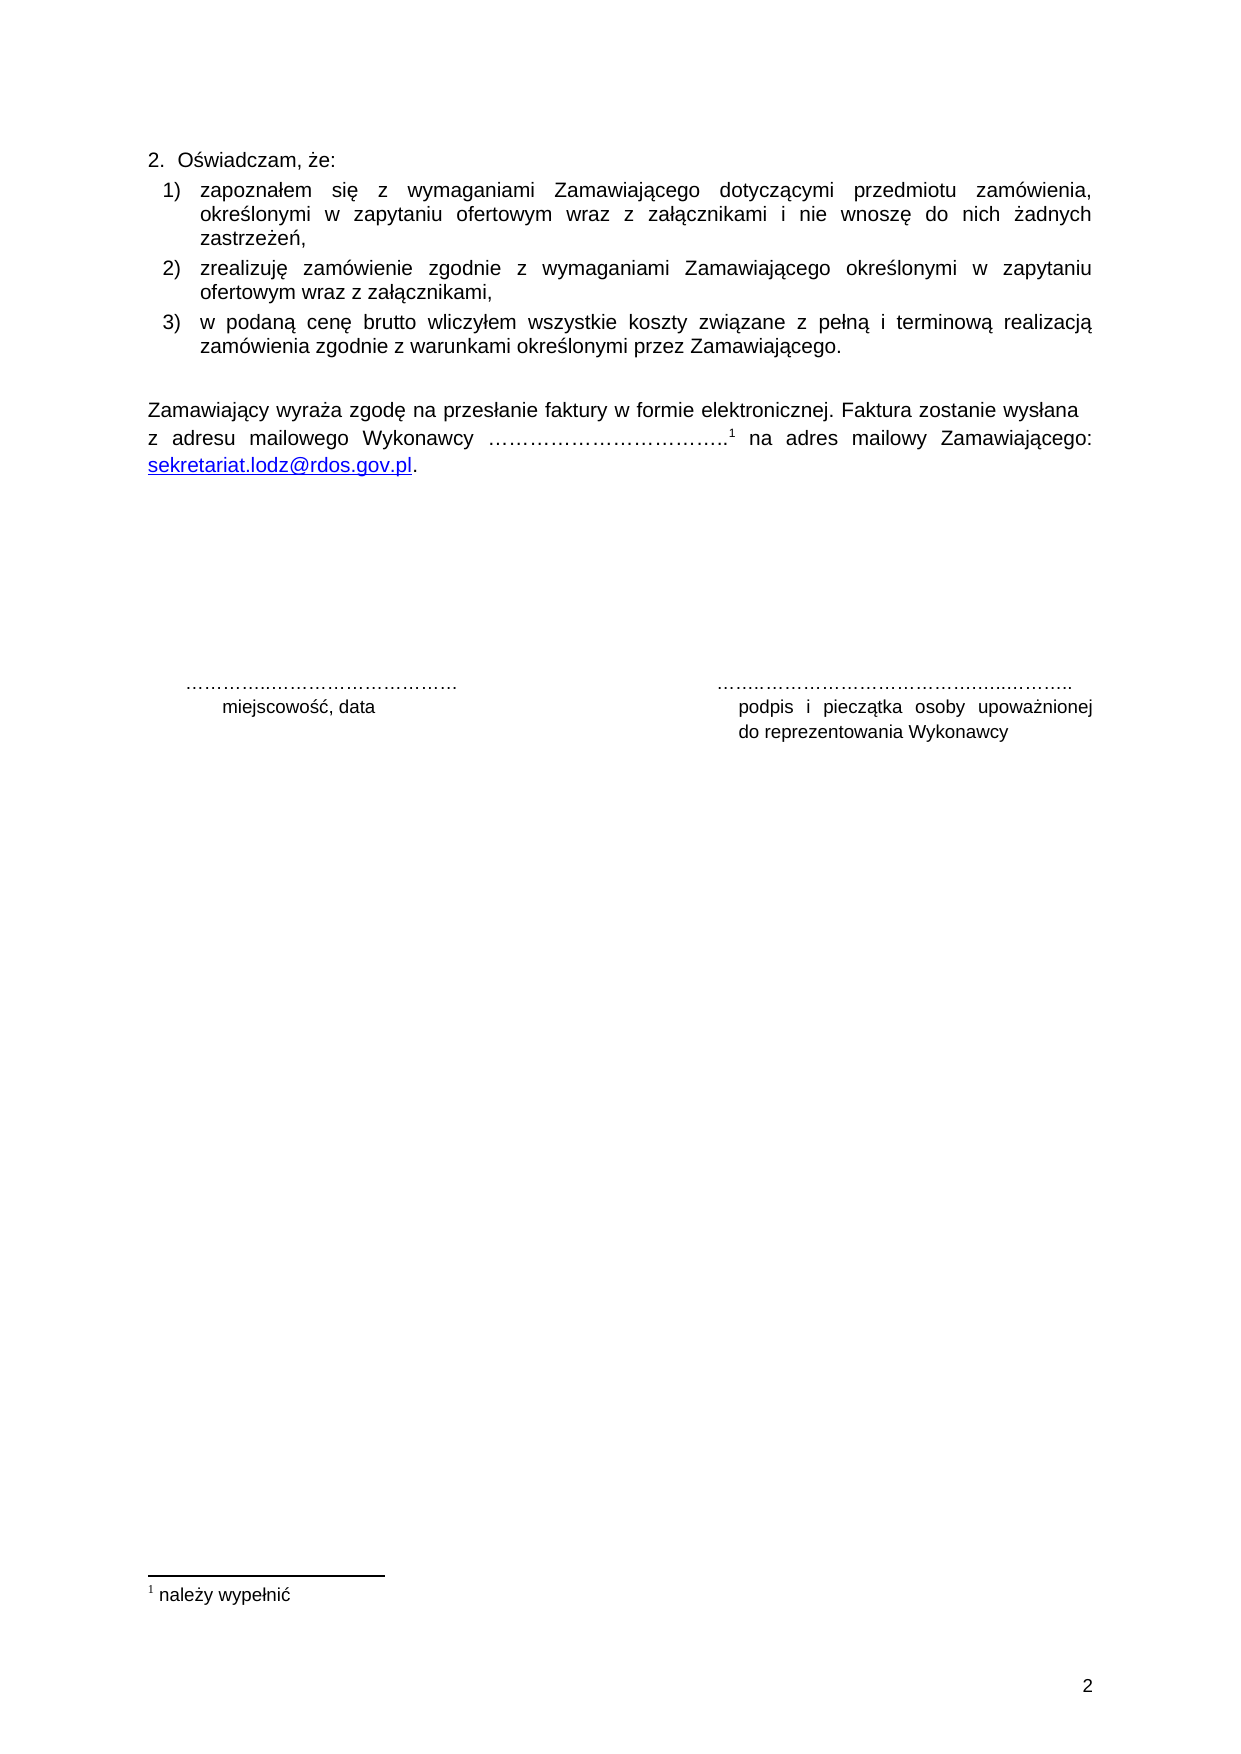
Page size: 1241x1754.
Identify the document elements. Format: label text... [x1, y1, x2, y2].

list …………..………………………… …….. …………………………….…..……….. [148, 672, 1092, 693]
list Oświadczam, że: [148, 148, 1092, 172]
list zapoznałem się z wymaganiami Zamawiającego dotyczącymi przedmiotu zamówienia, określonymi w zapytaniu ofertowym wraz z załącznikami i nie wnoszę do nich żadnych zastrzeżeń, [162, 178, 1092, 250]
list zrealizuję zamówienie zgodnie z wymaganiami Zamawiającego określonymi w zapytaniu ofertowym wraz z załącznikami, [162, 256, 1092, 304]
list w podaną cenę brutto wliczyłem wszystkie koszty związane z pełną i terminową realizacją zamówienia zgodnie z warunkami określonymi przez Zamawiającego. [162, 310, 1092, 358]
text miejscowość, data podpis i pieczątka osoby upoważnionej do reprezentowania Wykonawcy [222, 696, 1092, 743]
text Zamawiający wyraża zgodę na przesłanie faktury w formie elektronicznej. Faktura zostanie wysłana z adresu mailowego Wykonawcy …………………………….. na adres mailowy Zamawiającego: sekretariat.lodz@rdos.gov.pl. [148, 398, 1092, 477]
